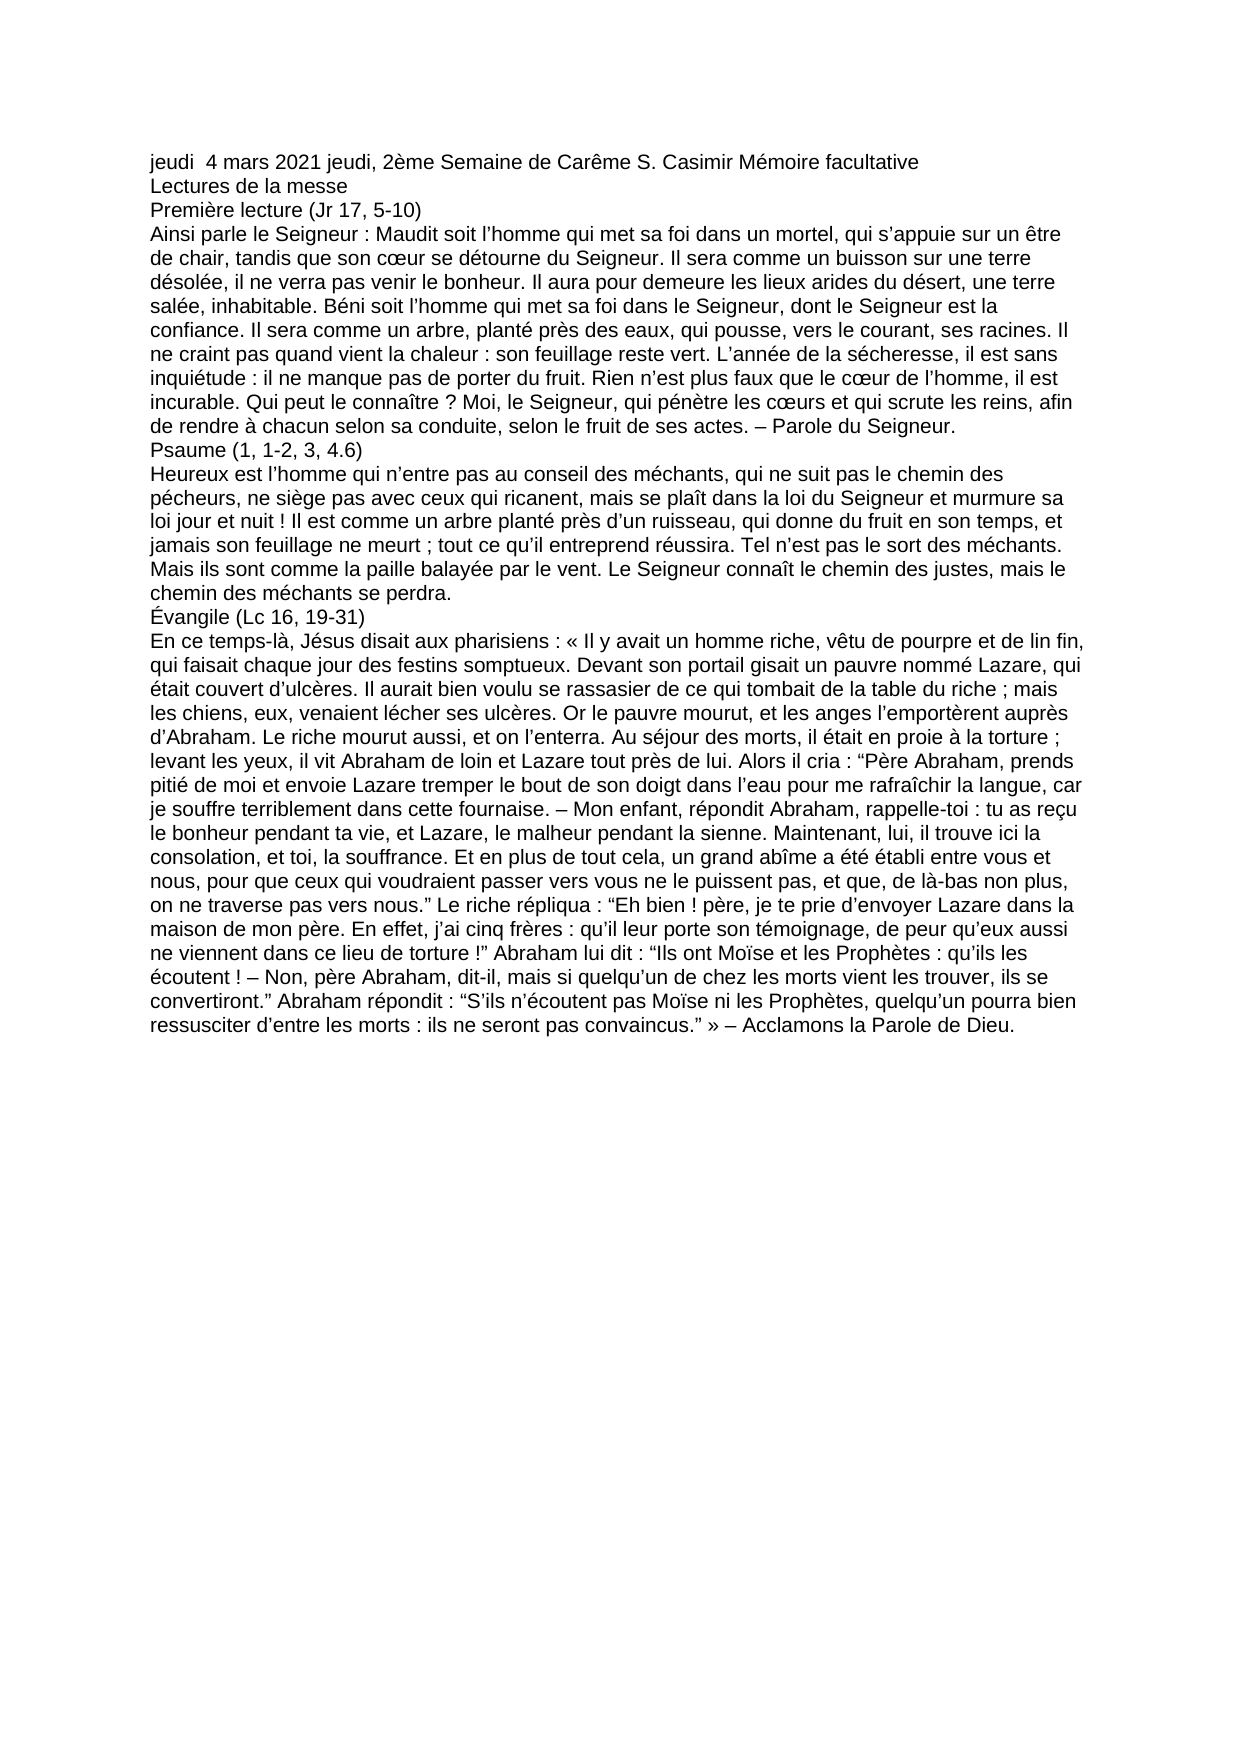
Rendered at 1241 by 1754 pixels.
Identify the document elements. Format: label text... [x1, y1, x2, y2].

text Ainsi parle le Seigneur : Maudit soit l’homme qui met sa foi dans un mortel, qui s’appuie sur un être de chair, tandis que son cœur se détourne du Seigneur. Il sera comme un buisson sur une terre désolée, il ne verra pas venir le bonheur. Il aura pour demeure les lieux arides du désert, une terre salée, inhabitable. Béni soit l’homme qui met sa foi dans le Seigneur, dont le Seigneur est la confiance. Il sera comme un arbre, planté près des eaux, qui pousse, vers le courant, ses racines. Il ne craint pas quand vient la chaleur : son feuillage reste vert. L’année de la sécheresse, il est sans inquiétude : il ne manque pas de porter du fruit. Rien n’est plus faux que le cœur de l’homme, il est incurable. Qui peut le connaître ? Moi, le Seigneur, qui pénètre les cœurs et qui scrute les reins, afin de rendre à chacun selon sa conduite, selon le fruit de ses actes. – Parole du Seigneur. [150, 222, 1090, 437]
text En ce temps-là, Jésus disait aux pharisiens : « Il y avait un homme riche, vêtu de pourpre et de lin fin, qui faisait chaque jour des festins somptueux. Devant son portail gisait un pauvre nommé Lazare, qui était couvert d’ulcères. Il aurait bien voulu se rassasier de ce qui tombait de la table du riche ; mais les chiens, eux, venaient lécher ses ulcères. Or le pauvre mourut, et les anges l’emportèrent auprès d’Abraham. Le riche mourut aussi, et on l’enterra. Au séjour des morts, il était en proie à la torture ; levant les yeux, il vit Abraham de loin et Lazare tout près de lui. Alors il cria : “Père Abraham, prends pitié de moi et envoie Lazare tremper le bout de son doigt dans l’eau pour me rafraîchir la langue, car je souffre terriblement dans cette fournaise. – Mon enfant, répondit Abraham, rappelle-toi : tu as reçu le bonheur pendant ta vie, et Lazare, le malheur pendant la sienne. Maintenant, lui, il trouve ici la consolation, et toi, la souffrance. Et en plus de tout cela, un grand abîme a été établi entre vous et nous, pour que ceux qui voudraient passer vers vous ne le puissent pas, et que, de là-bas non plus, on ne traverse pas vers nous.” Le riche répliqua : “Eh bien ! père, je te prie d’envoyer Lazare dans la maison de mon père. En effet, j’ai cinq frères : qu’il leur porte son témoignage, de peur qu’eux aussi ne viennent dans ce lieu de torture !” Abraham lui dit : “Ils ont Moïse et les Prophètes : qu’ils les écoutent ! – Non, père Abraham, dit-il, mais si quelqu’un de chez les morts vient les trouver, ils se convertiront.” Abraham répondit : “S’ils n’écoutent pas Moïse ni les Prophètes, quelqu’un pourra bien ressusciter d’entre les morts : ils ne seront pas convaincus.” » – Acclamons la Parole de Dieu. [150, 629, 1090, 1036]
text Heureux est l’homme qui n’entre pas au conseil des méchants, qui ne suit pas le chemin des pécheurs, ne siège pas avec ceux qui ricanent, mais se plaît dans la loi du Seigneur et murmure sa loi jour et nuit ! Il est comme un arbre planté près d’un ruisseau, qui donne du fruit en son temps, et jamais son feuillage ne meurt ; tout ce qu’il entreprend réussira. Tel n’est pas le sort des méchants. Mais ils sont comme la paille balayée par le vent. Le Seigneur connaît le chemin des justes, mais le chemin des méchants se perdra. [150, 461, 1090, 605]
